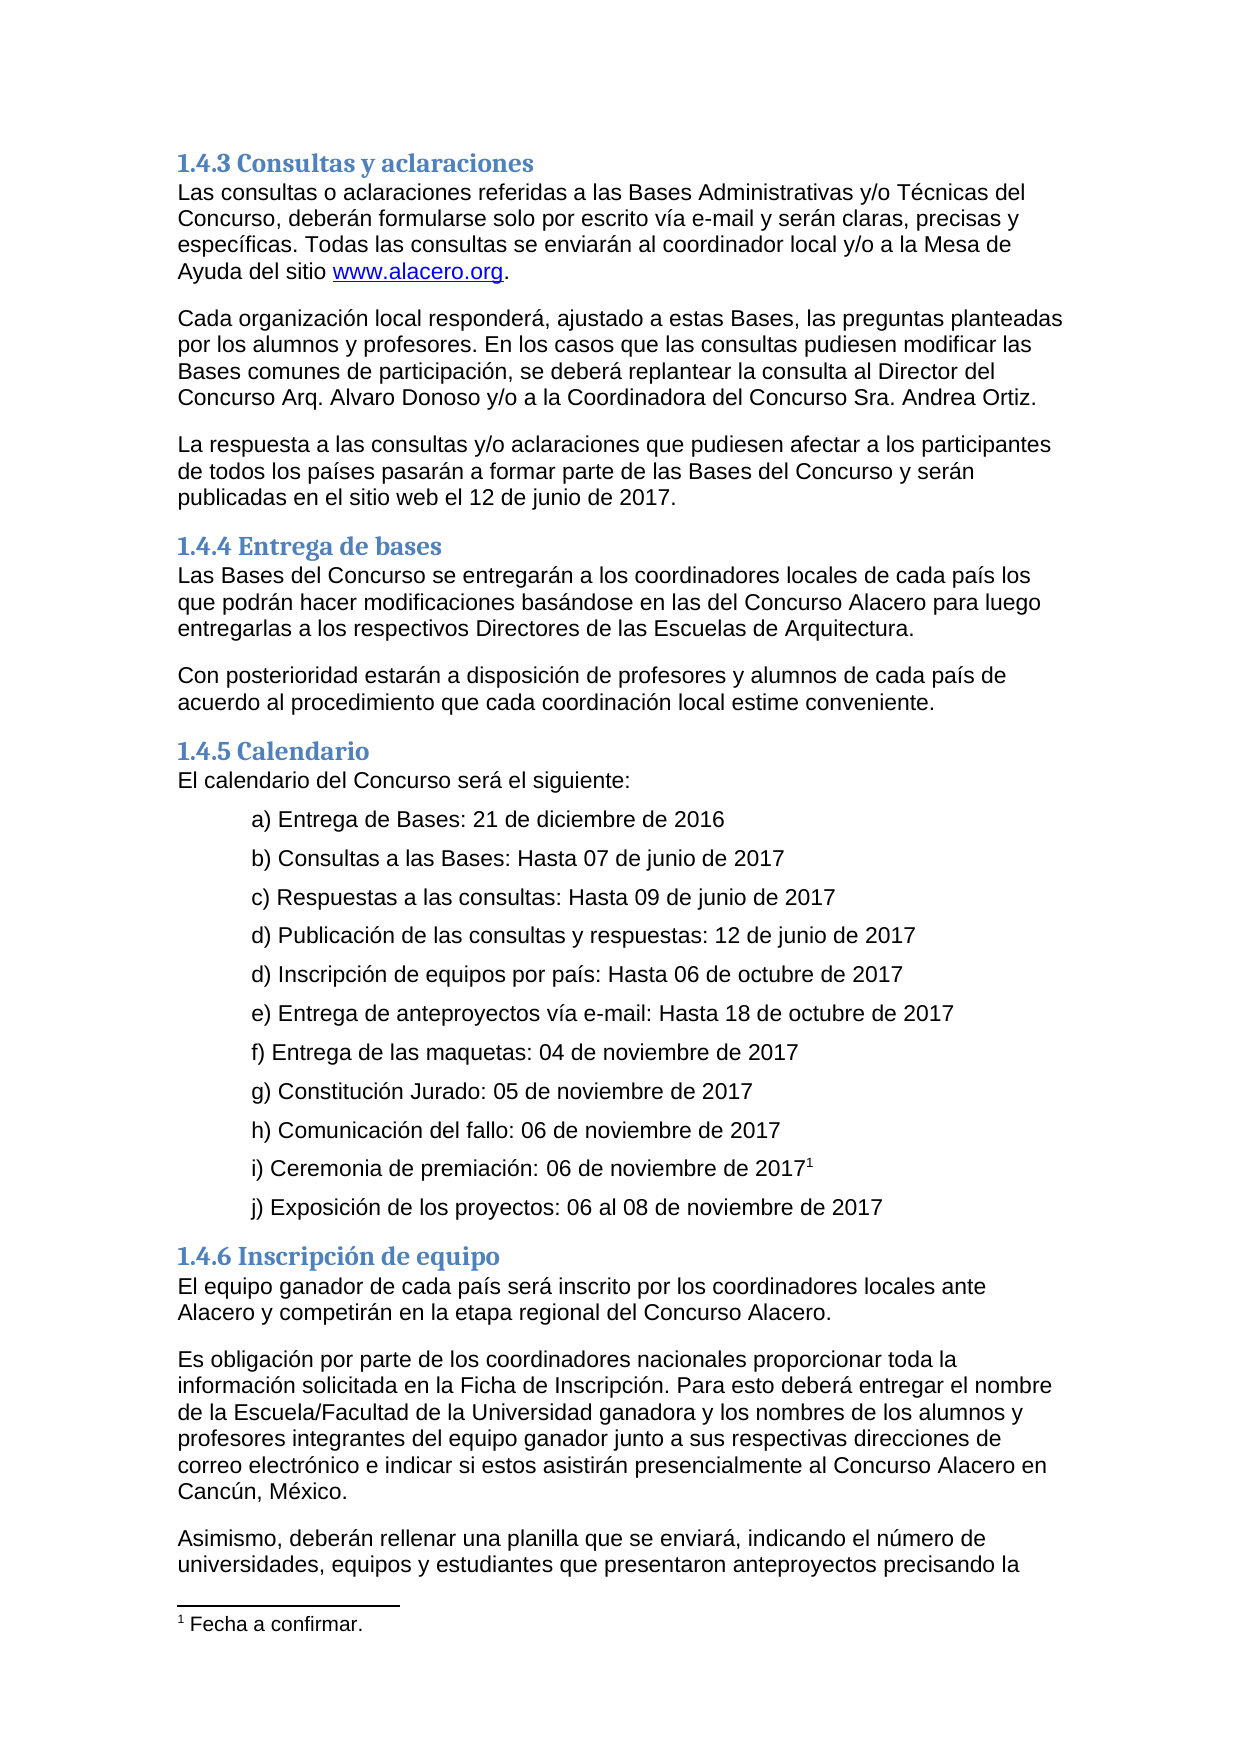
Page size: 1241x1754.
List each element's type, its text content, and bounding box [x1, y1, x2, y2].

text El calendario del Concurso será el siguiente: [177, 767, 1063, 793]
text f) Entrega de las maquetas: 04 de noviembre de 2017 [251, 1039, 1063, 1065]
subtitle 1.4.5 Calendario [177, 736, 1063, 767]
text h) Comunicación del fallo: 06 de noviembre de 2017 [251, 1117, 1063, 1143]
text Las consultas o aclaraciones referidas a las Bases Administrativas y/o Técnicas del Concurso, deberán formularse solo por escrito vía e-mail y serán claras, precisas y específicas. Todas las consultas se enviarán al coordinador local y/o a la Mesa de Ayuda del sitio www.alacero.org. [177, 179, 1063, 284]
text Las Bases del Concurso se entregarán a los coordinadores locales de cada país los que podrán hacer modificaciones basándose en las del Concurso Alacero para luego entregarlas a los respectivos Directores de las Escuelas de Arquitectura. [177, 562, 1063, 641]
text La respuesta a las consultas y/o aclaraciones que pudiesen afectar a los participantes de todos los países pasarán a formar parte de las Bases del Concurso y serán publicadas en el sitio web el 12 de junio de 2017. [177, 431, 1063, 510]
text e) Entrega de anteproyectos vía e-mail: Hasta 18 de octubre de 2017 [251, 1000, 1063, 1026]
text a) Entrega de Bases: 21 de diciembre de 2016 [251, 806, 1063, 832]
subtitle 1.4.3 Consultas y aclaraciones [177, 148, 1063, 179]
text j) Exposición de los proyectos: 06 al 08 de noviembre de 2017 [251, 1194, 1063, 1221]
subtitle 1.4.6 Inscripción de equipo [177, 1241, 1063, 1273]
text El equipo ganador de cada país será inscrito por los coordinadores locales ante Alacero y competirán en la etapa regional del Concurso Alacero. [177, 1273, 1063, 1325]
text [177, 1525, 1063, 1578]
text Es obligación por parte de los coordinadores nacionales proporcionar toda la información solicitada en la Ficha de Inscripción. Para esto deberá entregar el nombre de la Escuela/Facultad de la Universidad ganadora y los nombres de los alumnos y profesores integrantes del equipo ganador junto a sus respectivas direcciones de correo electrónico e indicar si estos asistirán presencialmente al Concurso Alacero en Cancún, México. [177, 1346, 1063, 1504]
subtitle 1.4.4 Entrega de bases [177, 531, 1063, 562]
text g) Constitución Jurado: 05 de noviembre de 2017 [251, 1078, 1063, 1104]
text Con posterioridad estarán a disposición de profesores y alumnos de cada país de acuerdo al procedimiento que cada coordinación local estime conveniente. [177, 662, 1063, 715]
text d) Publicación de las consultas y respuestas: 12 de junio de 2017 [251, 922, 1063, 949]
text d) Inscripción de equipos por país: Hasta 06 de octubre de 2017 [251, 961, 1063, 987]
text Cada organización local responderá, ajustado a estas Bases, las preguntas planteadas por los alumnos y profesores. En los casos que las consultas pudiesen modificar las Bases comunes de participación, se deberá replantear la consulta al Director del Concurso Arq. Alvaro Donoso y/o a la Coordinadora del Concurso Sra. Andrea Ortiz. [177, 305, 1063, 410]
text i) Ceremonia de premiación: 06 de noviembre de 2017 [251, 1155, 1063, 1182]
text c) Respuestas a las consultas: Hasta 09 de junio de 2017 [251, 883, 1063, 910]
text b) Consultas a las Bases: Hasta 07 de junio de 2017 [251, 844, 1063, 871]
